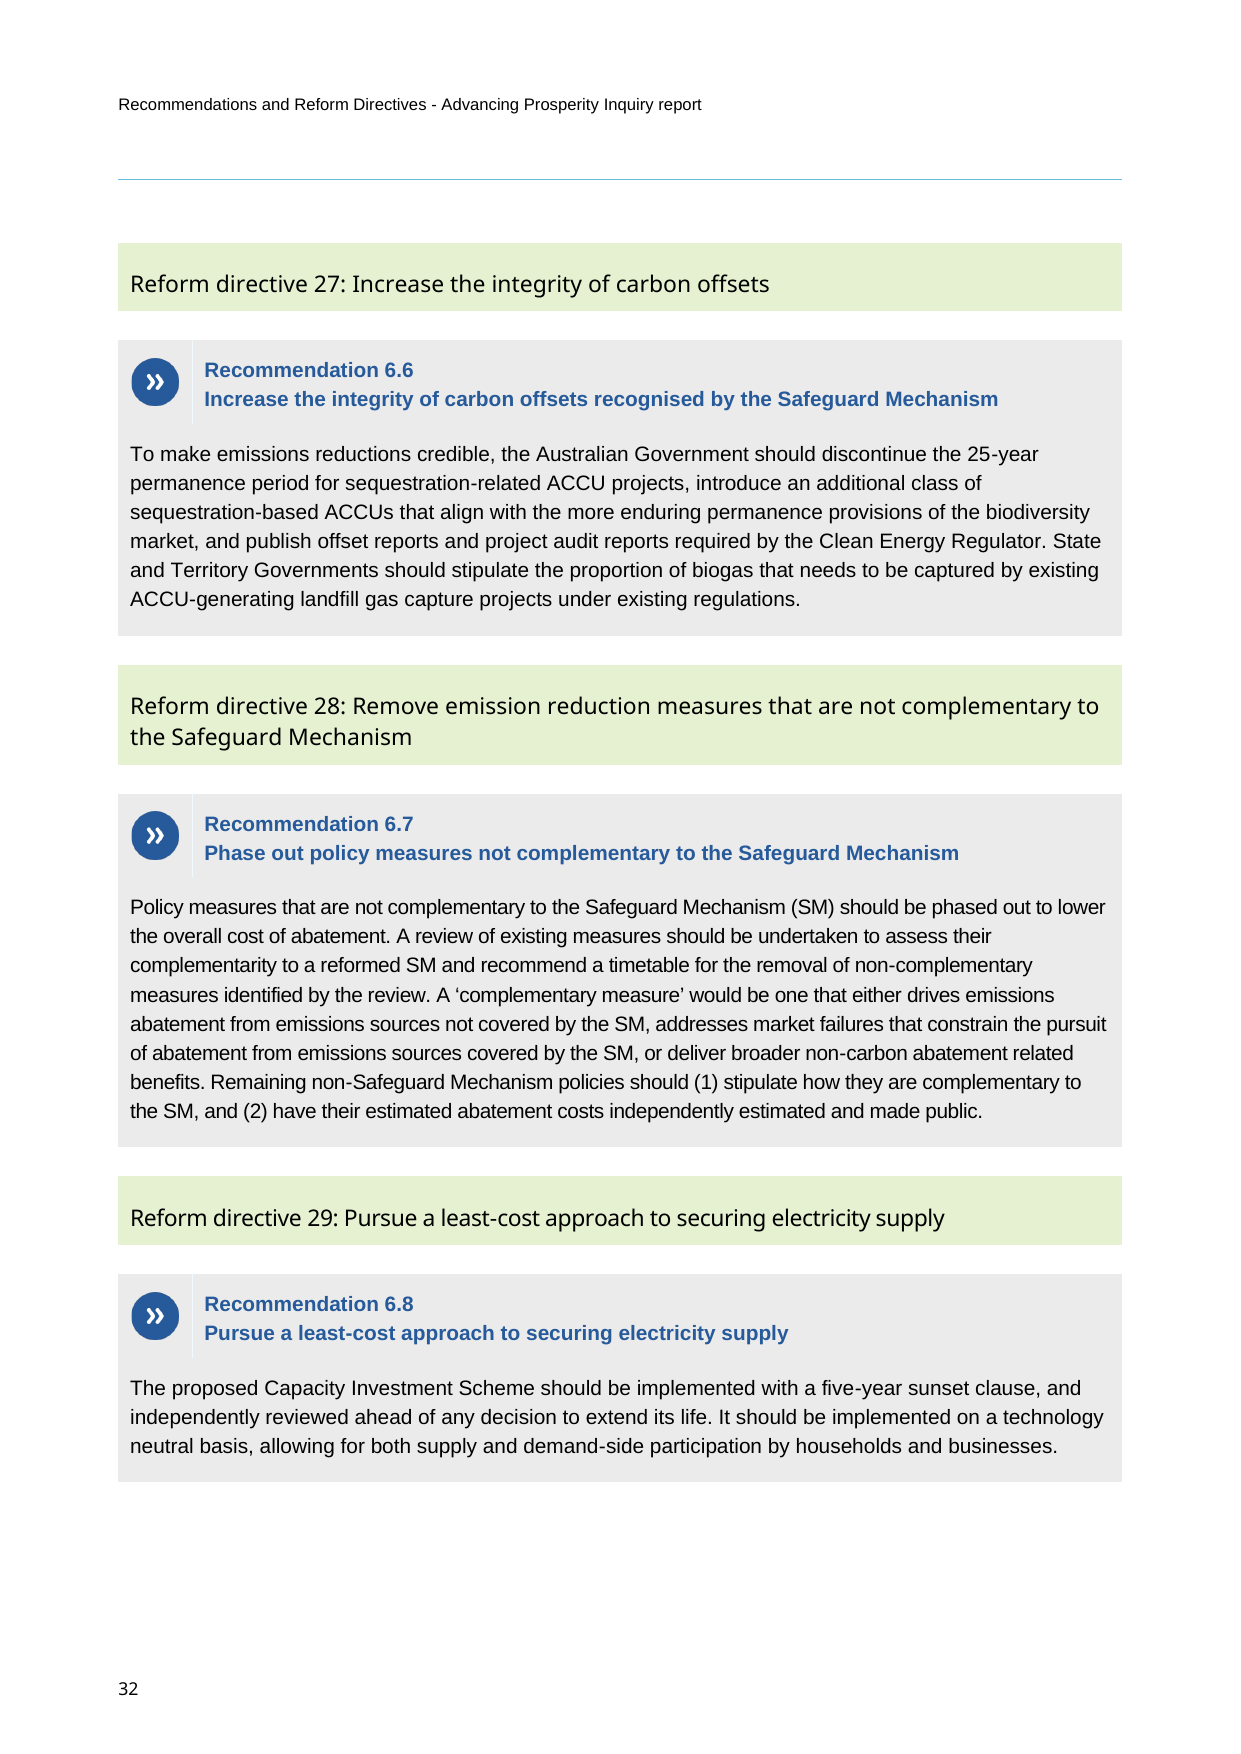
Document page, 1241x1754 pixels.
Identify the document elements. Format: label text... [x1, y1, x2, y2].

table_header Reform directive 29: Pursue a least-cost approach to securing electricity supply [118, 1176, 1122, 1245]
table_header Reform directive 27: Increase the integrity of carbon offsets [118, 243, 1122, 311]
table_cell The proposed Capacity Investment Scheme should be implemented with a five-year sunset clause, and independently reviewed ahead of any decision to extend its life. It should be implemented on a technology neutral basis, allowing for both supply and demand-side participation by households and businesses. [118, 1358, 1122, 1482]
table_header Reform directive 28: Remove emission reduction measures that are not complementary to the Safeguard Mechanism [118, 665, 1122, 765]
table_header [118, 1274, 192, 1358]
picture [131, 811, 179, 860]
table_header Recommendation 6.6 Increase the integrity of carbon offsets recognised by the Safeguard Mechanism [193, 340, 1122, 424]
picture [131, 1292, 179, 1340]
table_cell To make emissions reductions credible, the Australian Government should discontinue the 25-year permanence period for sequestration-related ACCU projects, introduce an additional class of sequestration-based ACCUs that align with the more enduring permanence provisions of the biodiversity market, and publish offset reports and project audit reports required by the Clean Energy Regulator. State and Territory Governments should stipulate the proportion of biogas that needs to be captured by existing ACCU-generating landfill gas capture projects under existing regulations. [118, 424, 1122, 636]
table_cell Policy measures that are not complementary to the Safeguard Mechanism (SM) should be phased out to lower the overall cost of abatement. A review of existing measures should be undertaken to assess their complementarity to a reformed SM and recommend a timetable for the removal of non-complementary measures identified by the review. A ‘complementary measure’ would be one that either drives emissions abatement from emissions sources not covered by the SM, addresses market failures that constrain the pursuit of abatement from emissions sources covered by the SM, or deliver broader non-carbon abatement related benefits. Remaining non-Safeguard Mechanism policies should (1) stipulate how they are complementary to the SM, and (2) have their estimated abatement costs independently estimated and made public. [118, 877, 1122, 1147]
table_header [118, 794, 192, 877]
table_header Recommendation 6.8 Pursue a least-cost approach to securing electricity supply [193, 1274, 1122, 1358]
table_header [118, 340, 192, 424]
picture [131, 358, 179, 406]
table_header Recommendation 6.7 Phase out policy measures not complementary to the Safeguard Mechanism [193, 794, 1122, 877]
